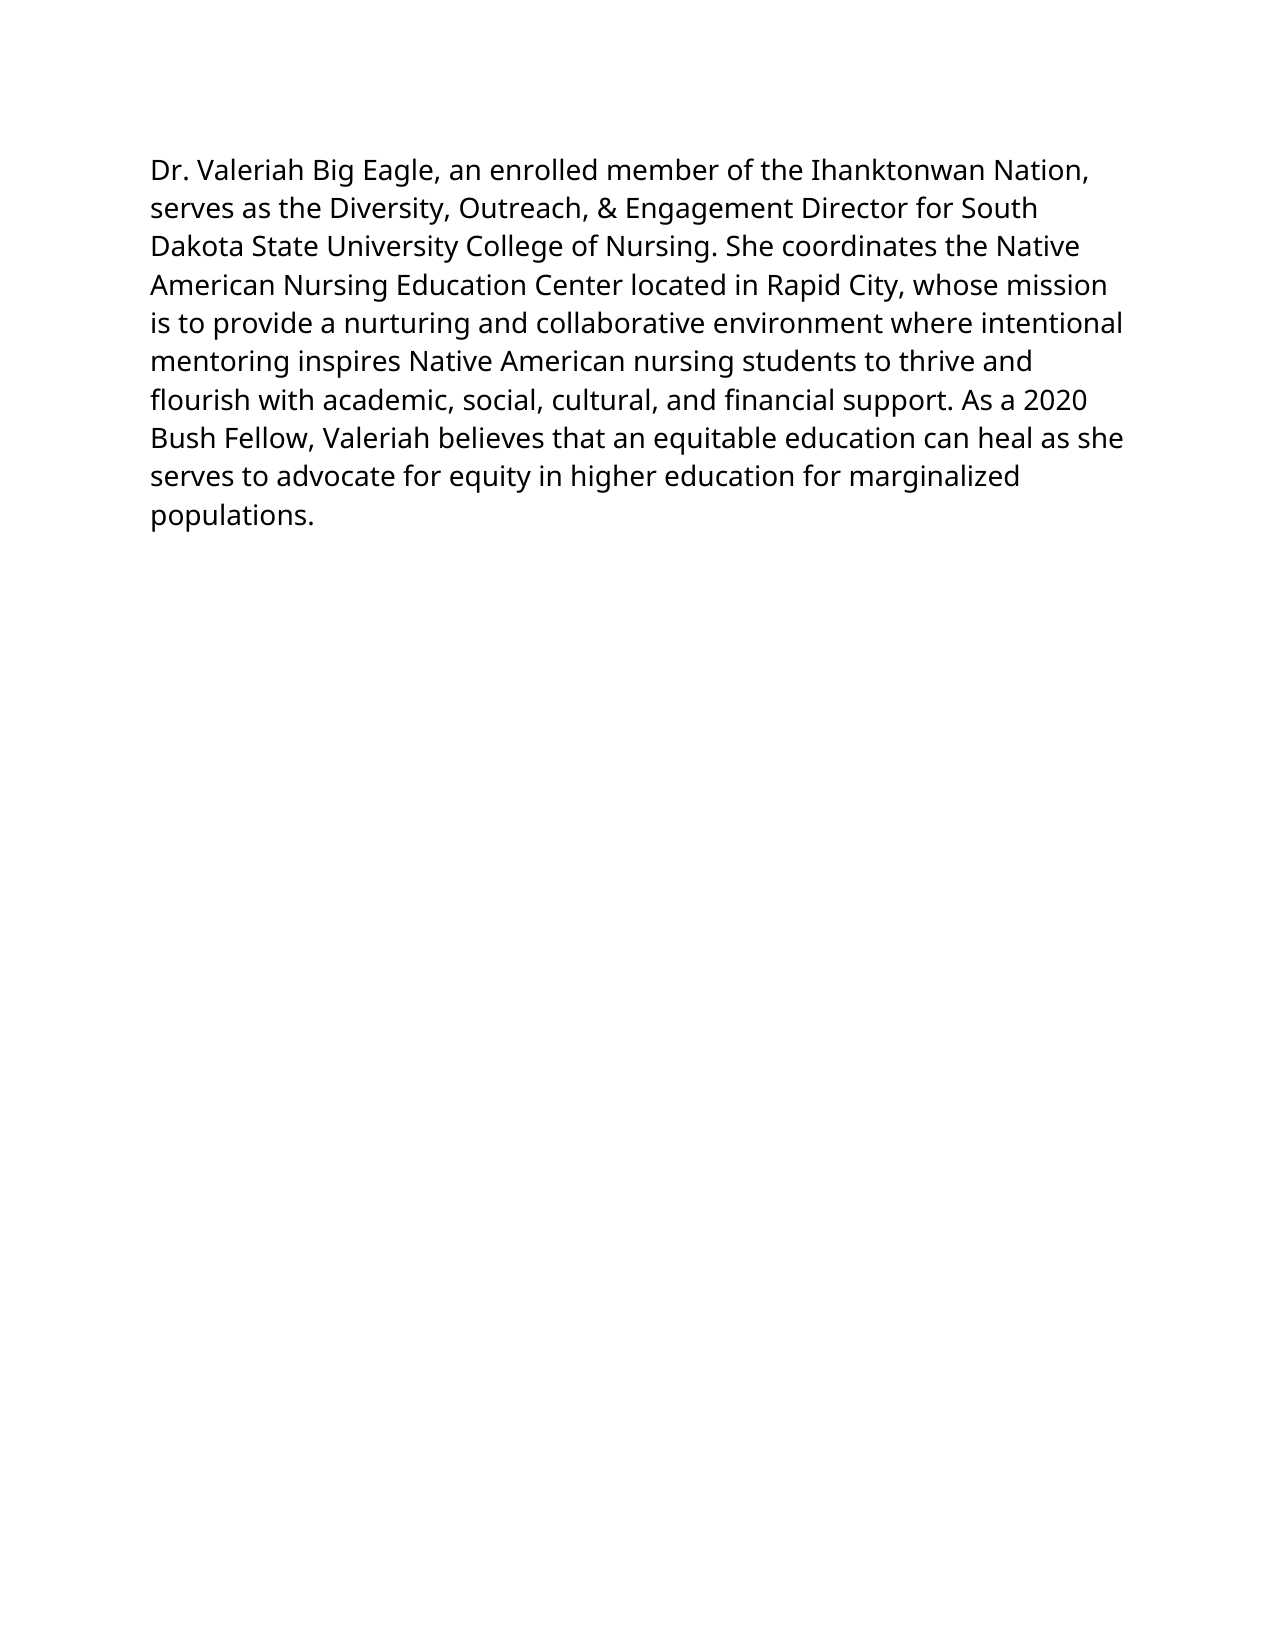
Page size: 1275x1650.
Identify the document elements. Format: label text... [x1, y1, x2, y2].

text Dr. Valeriah Big Eagle, an enrolled member of the Ihanktonwan Nation, serves as the Diversity, Outreach, & Engagement Director for South Dakota State University College of Nursing. She coordinates the Native American Nursing Education Center located in Rapid City, whose mission is to provide a nurturing and collaborative environment where intentional mentoring inspires Native American nursing students to thrive and flourish with academic, social, cultural, and financial support. As a 2020 Bush Fellow, Valeriah believes that an equitable education can heal as she serves to advocate for equity in higher education for marginalized populations. [150, 150, 1125, 533]
